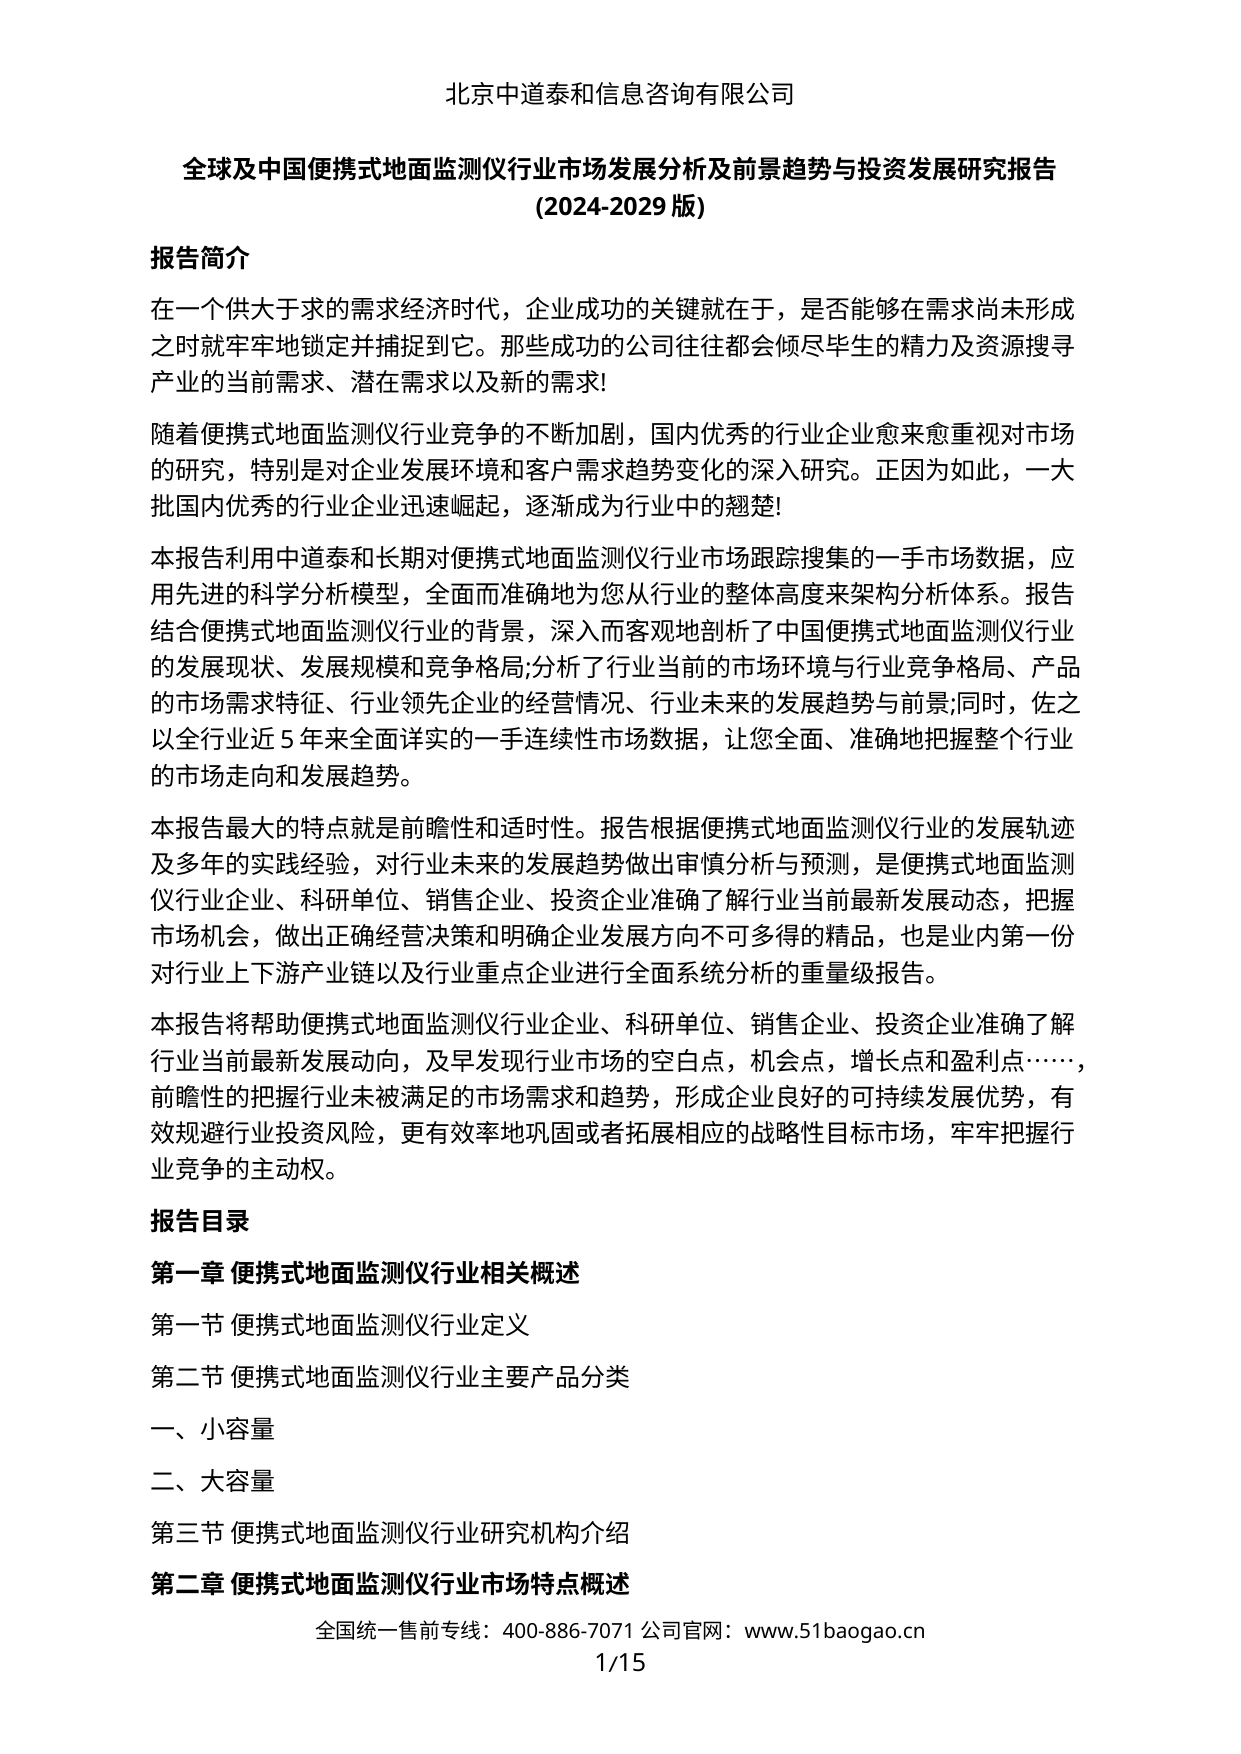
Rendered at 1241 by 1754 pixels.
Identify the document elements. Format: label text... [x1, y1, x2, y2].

text 一、小容量 [150, 1409, 1090, 1446]
text 本报告利用中道泰和长期对便携式地面监测仪行业市场跟踪搜集的一手市场数据，应用先进的科学分析模型，全面而准确地为您从行业的整体高度来架构分析体系。报告结合便携式地面监测仪行业的背景，深入而客观地剖析了中国便携式地面监测仪行业的发展现状、发展规模和竞争格局;分析了行业当前的市场环境与行业竞争格局、产品的市场需求特征、行业领先企业的经营情况、行业未来的发展趋势与前景;同时，佐之以全行业近5年来全面详实的一手连续性市场数据，让您全面、准确地把握整个行业的市场走向和发展趋势。 [150, 539, 1090, 792]
text 二、大容量 [150, 1461, 1090, 1497]
text 第二章 便携式地面监测仪行业市场特点概述 [150, 1565, 1090, 1601]
text 第三节 便携式地面监测仪行业研究机构介绍 [150, 1513, 1090, 1549]
text 第二节 便携式地面监测仪行业主要产品分类 [150, 1357, 1090, 1394]
text 随着便携式地面监测仪行业竞争的不断加剧，国内优秀的行业企业愈来愈重视对市场的研究，特别是对企业发展环境和客户需求趋势变化的深入研究。正因为如此，一大批国内优秀的行业企业迅速崛起，逐渐成为行业中的翘楚! [150, 414, 1090, 523]
text 报告目录 [150, 1202, 1090, 1238]
text 第一章 便携式地面监测仪行业相关概述 [150, 1254, 1090, 1290]
text 全球及中国便携式地面监测仪行业市场发展分析及前景趋势与投资发展研究报告(2024-2029版) [150, 150, 1090, 222]
text 在一个供大于求的需求经济时代，企业成功的关键就在于，是否能够在需求尚未形成之时就牢牢地锁定并捕捉到它。那些成功的公司往往都会倾尽毕生的精力及资源搜寻产业的当前需求、潜在需求以及新的需求! [150, 290, 1090, 399]
text 第一节 便携式地面监测仪行业定义 [150, 1306, 1090, 1342]
text 报告简介 [150, 238, 1090, 274]
text 本报告最大的特点就是前瞻性和适时性。报告根据便携式地面监测仪行业的发展轨迹及多年的实践经验，对行业未来的发展趋势做出审慎分析与预测，是便携式地面监测仪行业企业、科研单位、销售企业、投资企业准确了解行业当前最新发展动态，把握市场机会，做出正确经营决策和明确企业发展方向不可多得的精品，也是业内第一份对行业上下游产业链以及行业重点企业进行全面系统分析的重量级报告。 [150, 808, 1090, 989]
text 本报告将帮助便携式地面监测仪行业企业、科研单位、销售企业、投资企业准确了解行业当前最新发展动向，及早发现行业市场的空白点，机会点，增长点和盈利点……，前瞻性的把握行业未被满足的市场需求和趋势，形成企业良好的可持续发展优势，有效规避行业投资风险，更有效率地巩固或者拓展相应的战略性目标市场，牢牢把握行业竞争的主动权。 [150, 1005, 1090, 1186]
